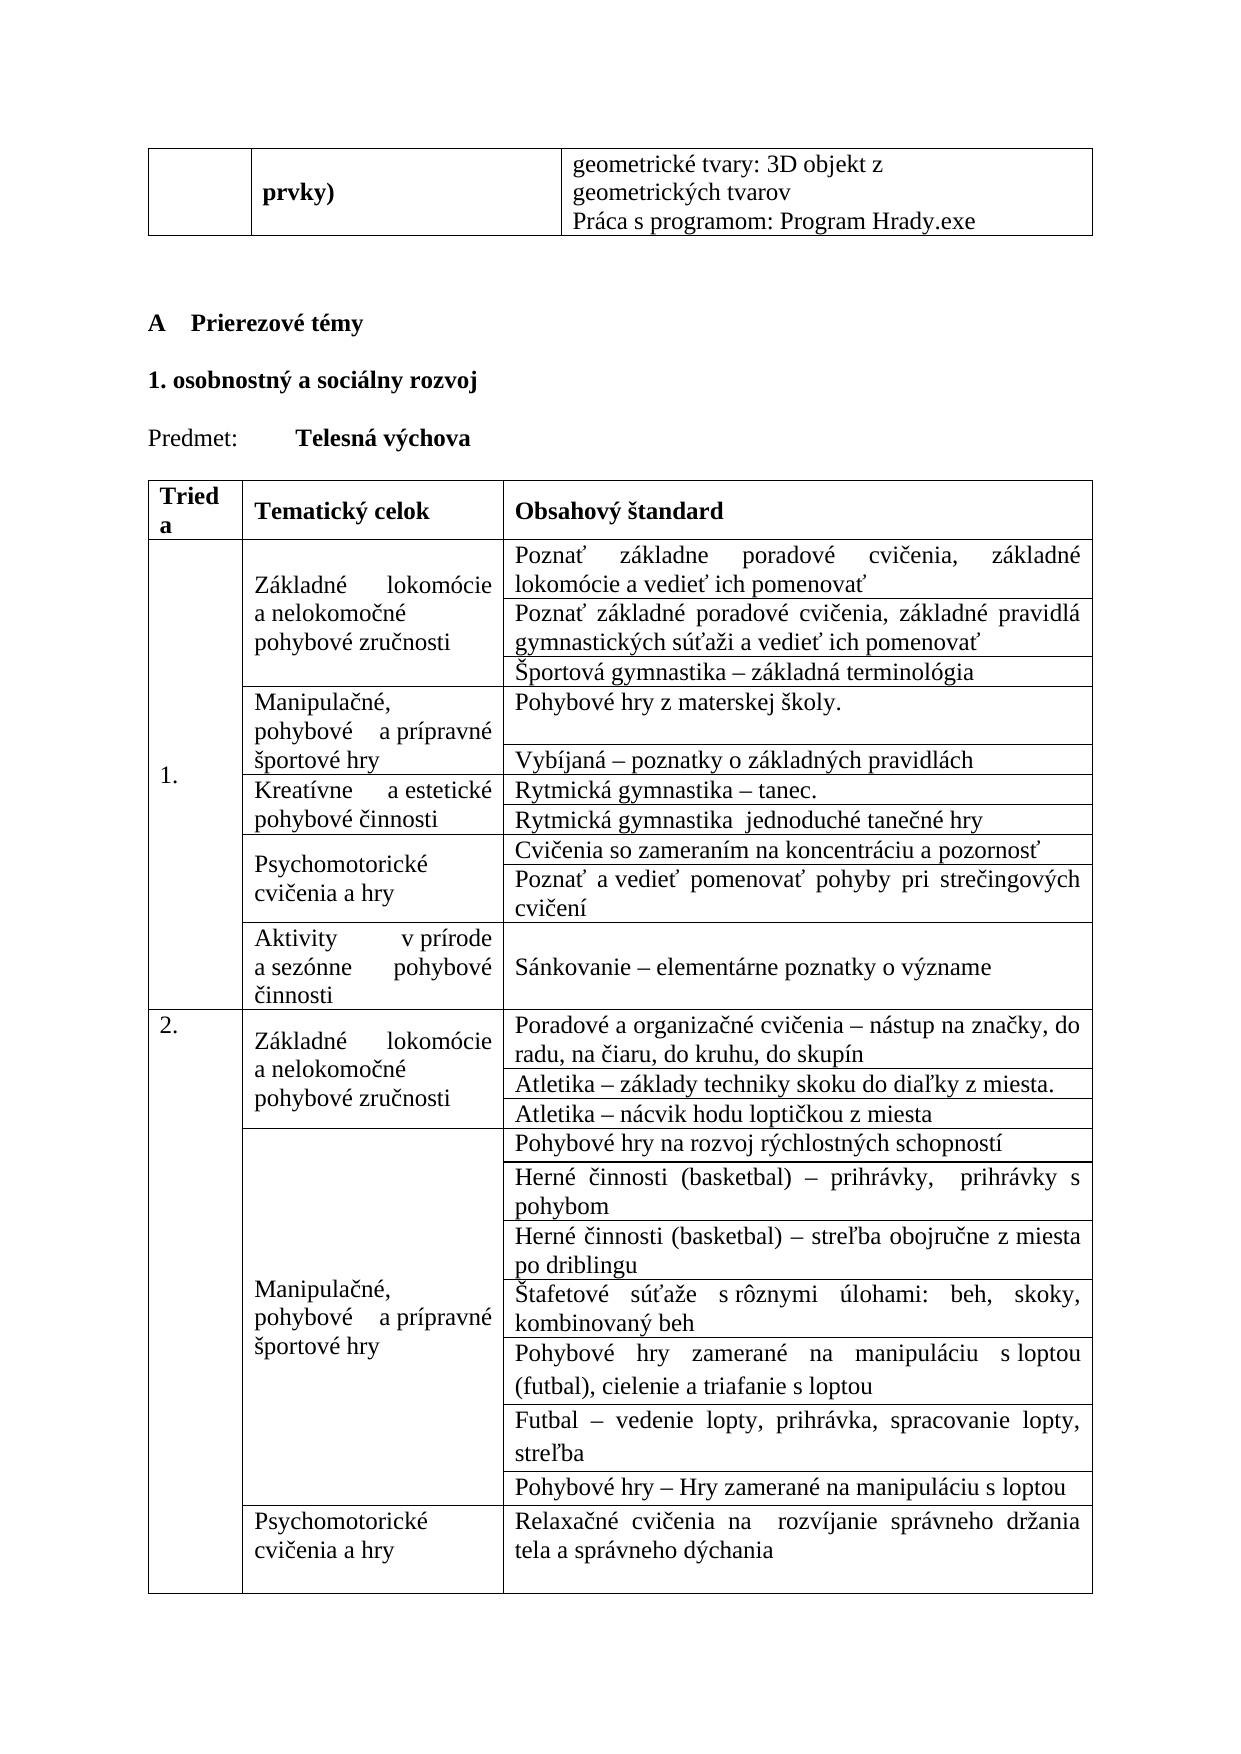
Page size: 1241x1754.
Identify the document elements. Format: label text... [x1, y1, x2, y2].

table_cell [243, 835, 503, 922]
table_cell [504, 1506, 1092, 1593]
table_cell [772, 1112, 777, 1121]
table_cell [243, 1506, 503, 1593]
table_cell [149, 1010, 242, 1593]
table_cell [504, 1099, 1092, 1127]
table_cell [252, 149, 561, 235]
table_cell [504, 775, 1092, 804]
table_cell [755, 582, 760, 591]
text A Prierezové témy [148, 308, 1093, 337]
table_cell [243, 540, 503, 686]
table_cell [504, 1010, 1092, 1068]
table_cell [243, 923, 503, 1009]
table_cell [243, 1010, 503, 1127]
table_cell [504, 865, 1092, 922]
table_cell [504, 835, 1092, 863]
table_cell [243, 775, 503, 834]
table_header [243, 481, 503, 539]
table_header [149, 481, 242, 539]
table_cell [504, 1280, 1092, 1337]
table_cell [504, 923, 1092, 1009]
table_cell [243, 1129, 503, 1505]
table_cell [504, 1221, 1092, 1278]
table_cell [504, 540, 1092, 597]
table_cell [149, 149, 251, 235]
text Predmet: Telesná výchova [148, 423, 1093, 452]
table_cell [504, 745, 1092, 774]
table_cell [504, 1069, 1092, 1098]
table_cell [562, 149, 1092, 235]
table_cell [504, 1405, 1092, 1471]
text 1. osobnostný a sociálny rozvoj [148, 365, 1093, 394]
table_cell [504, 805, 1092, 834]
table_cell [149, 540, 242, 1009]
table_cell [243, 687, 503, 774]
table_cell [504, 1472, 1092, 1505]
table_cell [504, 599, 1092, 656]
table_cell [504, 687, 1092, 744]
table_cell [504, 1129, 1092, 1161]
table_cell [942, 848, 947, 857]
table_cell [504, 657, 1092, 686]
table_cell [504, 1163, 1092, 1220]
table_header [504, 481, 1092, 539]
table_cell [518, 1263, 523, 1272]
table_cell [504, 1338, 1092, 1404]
